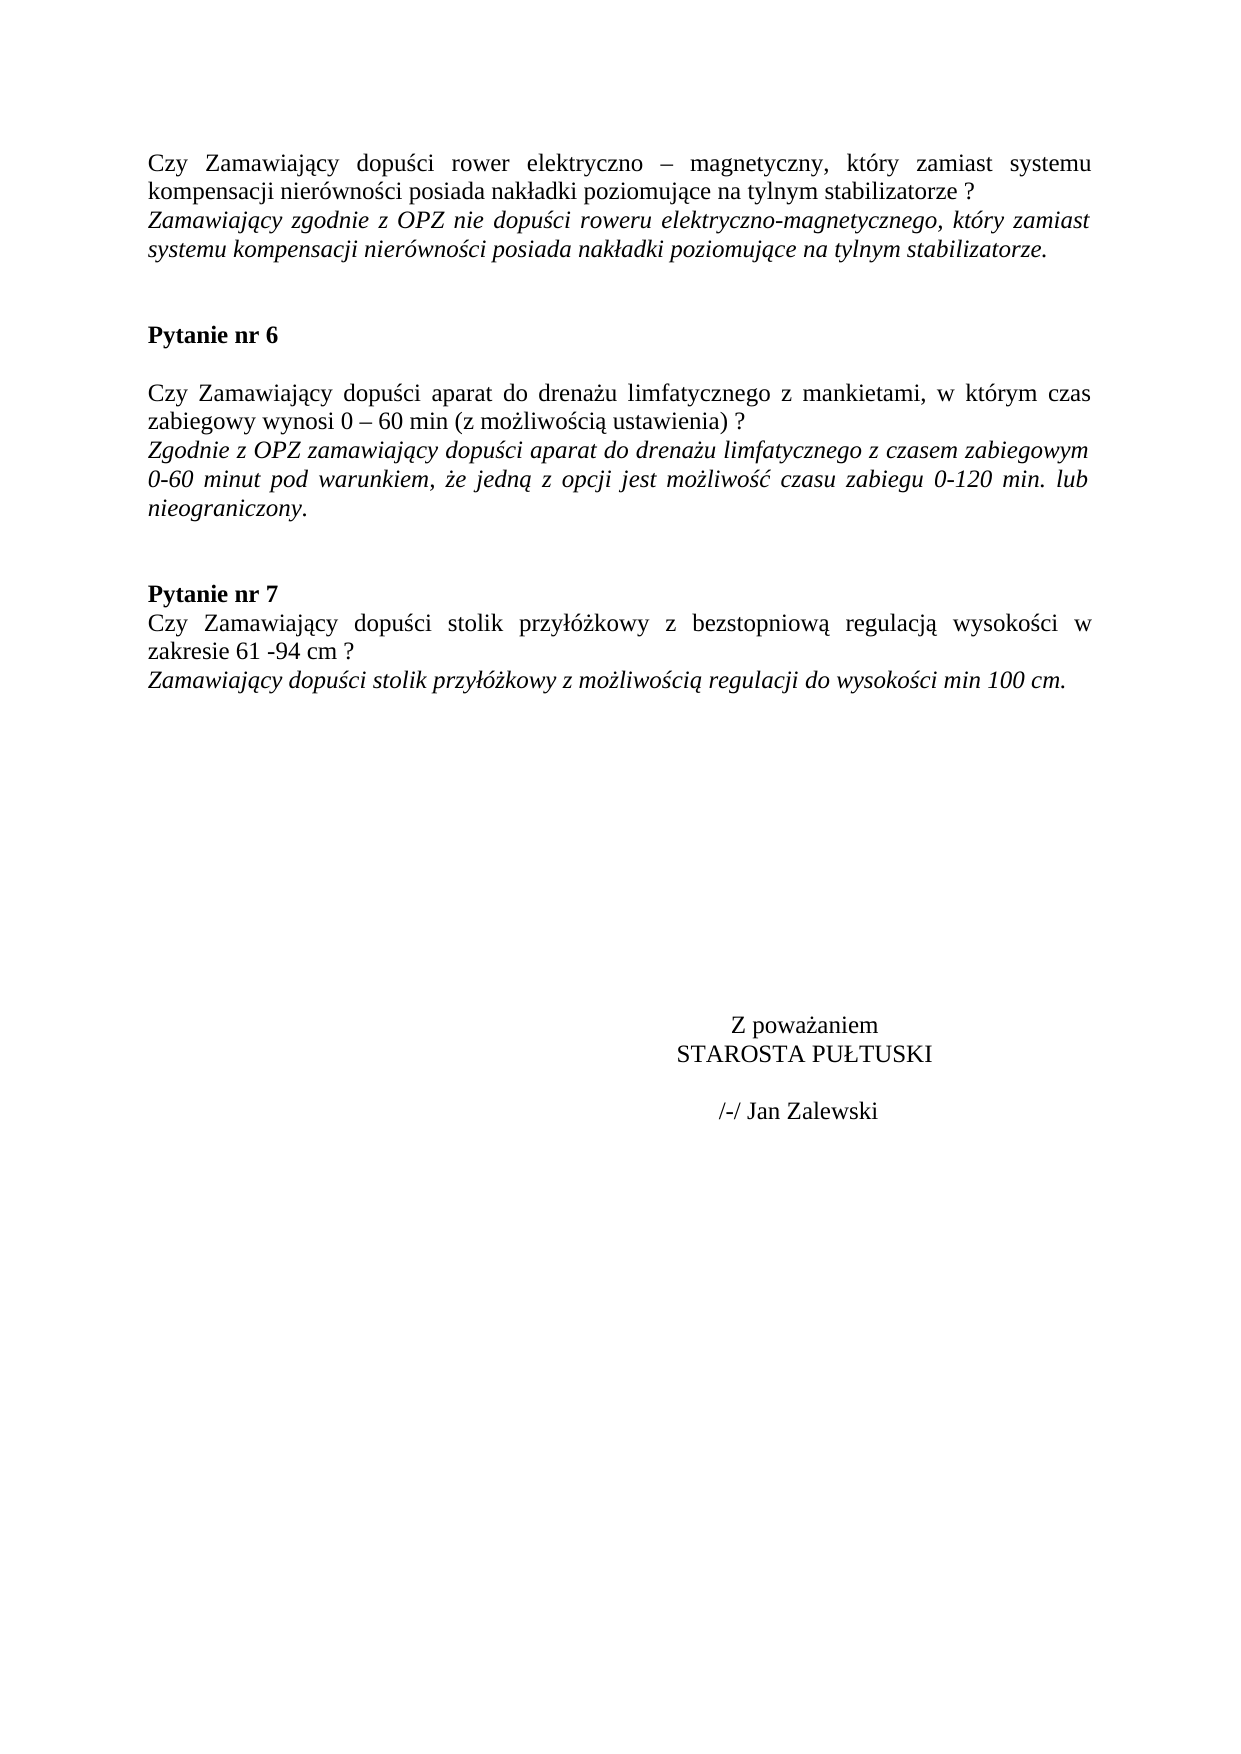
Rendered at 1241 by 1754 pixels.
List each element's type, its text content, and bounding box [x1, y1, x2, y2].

text Czy Zamawiający dopuści stolik przyłóżkowy z bezstopniową regulacją wysokości w zakresie 61 -94 cm ? [148, 608, 1093, 665]
text Z poważaniem [443, 1010, 1093, 1039]
text STAROSTA PUŁTUSKI [443, 1039, 1093, 1068]
text Czy Zamawiający dopuści aparat do drenażu limfatycznego z mankietami, w którym czas zabiegowy wynosi 0 – 60 min (z możliwością ustawienia) ? [148, 378, 1093, 435]
text /-/ Jan Zalewski [148, 1096, 1093, 1125]
text Czy Zamawiający dopuści rower elektryczno – magnetyczny, który zamiast systemu kompensacji nierówności posiada nakładki poziomujące na tylnym stabilizatorze ? [148, 148, 1093, 205]
text Zamawiający zgodnie z OPZ nie dopuści roweru elektryczno-magnetycznego, który zamiast systemu kompensacji nierówności posiada nakładki poziomujące na tylnym stabilizatorze. [148, 205, 1093, 263]
text Zamawiający dopuści stolik przyłóżkowy z możliwością regulacji do wysokości min 100 cm. [148, 665, 1093, 694]
text Pytanie nr 7 [148, 579, 1093, 608]
text Zgodnie z OPZ zamawiający dopuści aparat do drenażu limfatycznego z czasem zabiegowym 0-60 minut pod warunkiem, że jedną z opcji jest możliwość czasu zabiegu 0-120 min. lub nieograniczony. [148, 435, 1093, 521]
text Pytanie nr 6 [148, 320, 1093, 349]
